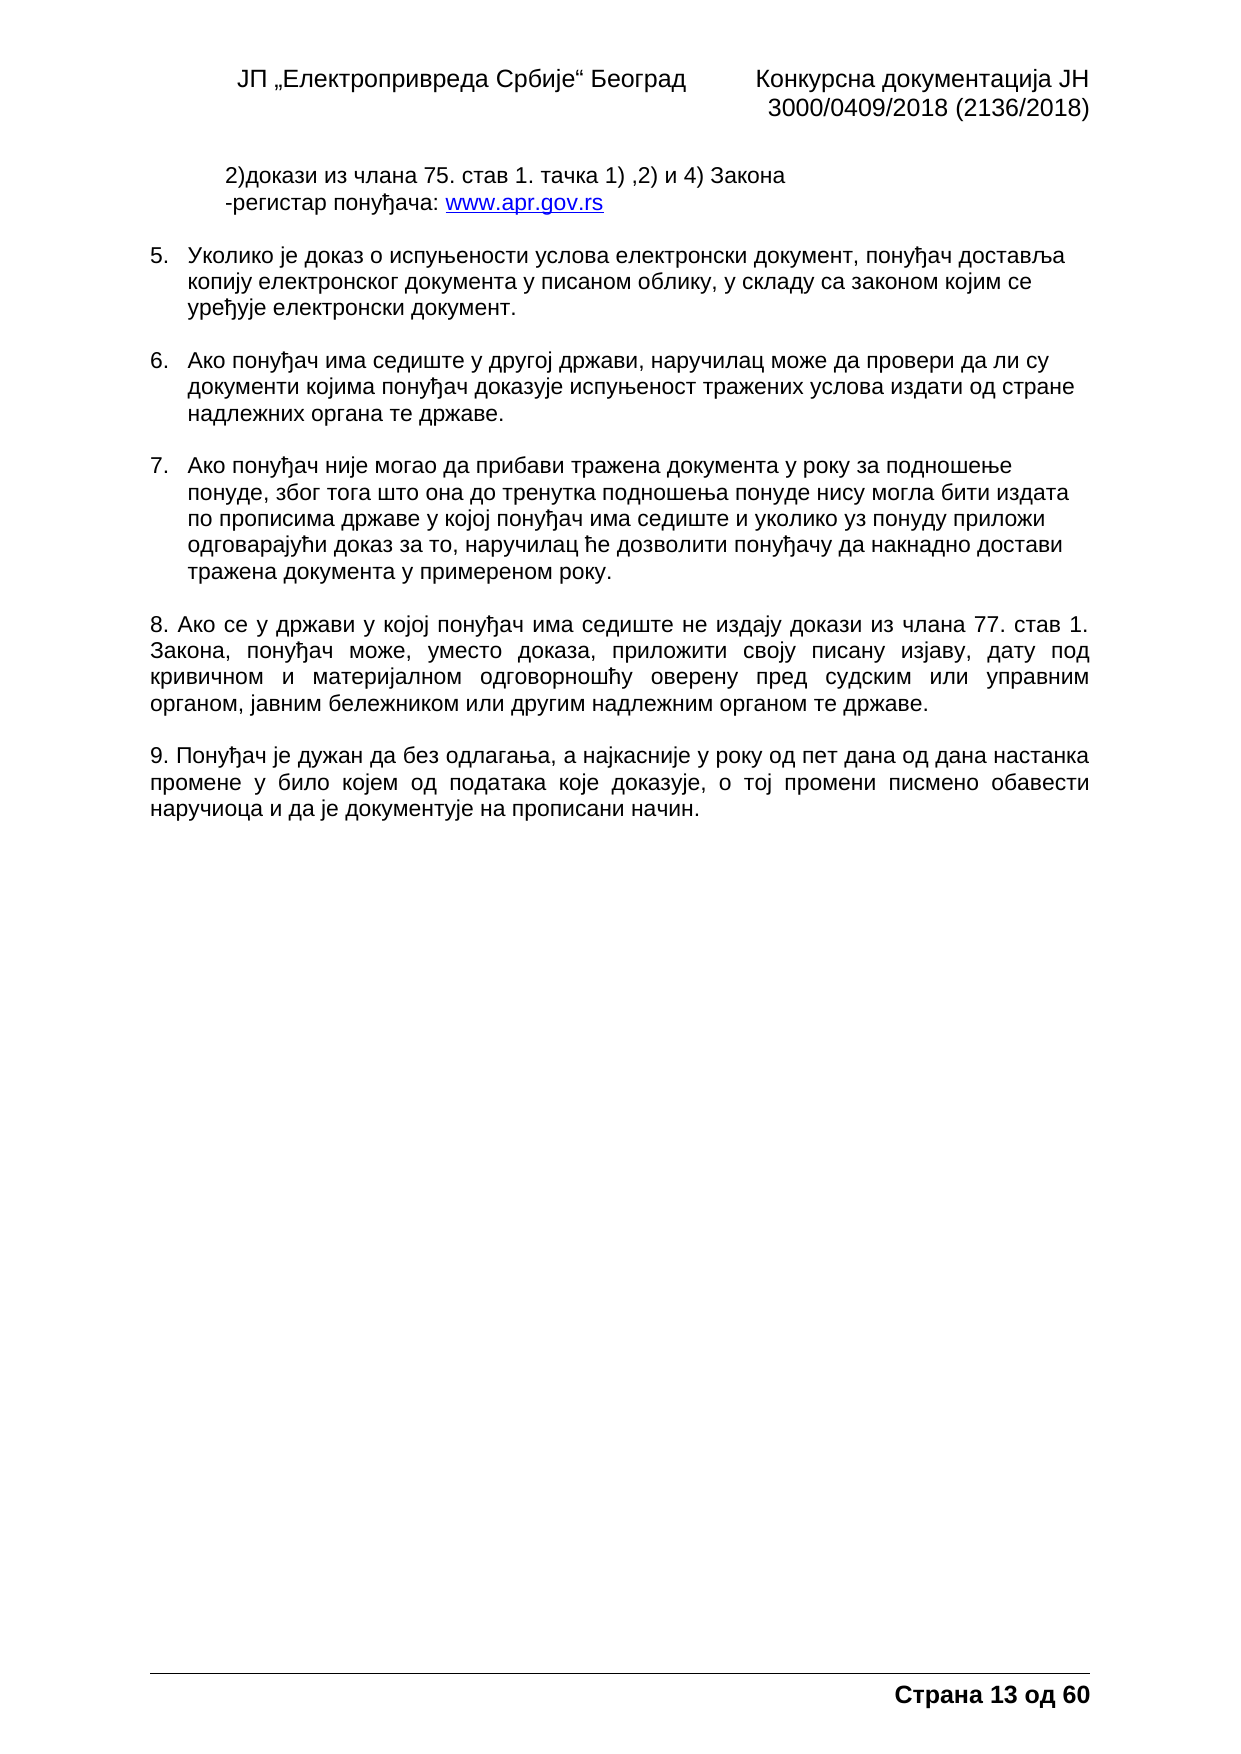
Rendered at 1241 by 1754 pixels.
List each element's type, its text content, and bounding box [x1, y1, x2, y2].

list Уколико је доказ о испуњености услова електронски документ, понуђач доставља копију електронског документа у писаном облику, у складу са законом којим се уређује електронски документ. [150, 242, 1090, 321]
text -регистар понуђача: www.apr.gov.rs [150, 189, 1090, 215]
list Ако понуђач има седиште у другој држави, наручилац може да провери да ли су документи којима понуђач доказује испуњеност тражених услова издати од стране надлежних органа те државе. [150, 347, 1090, 426]
text 2)докази из члана 75. став 1. тачка 1) ,2) и 4) Закона [150, 162, 1090, 189]
text 9. Понуђач је дужан да без одлагања, а најкасније у року од пет дана од дана настанка промене у било којем од података које доказује, о тој промени писмено обавести наручиоца и да је документује на прописани начин. [150, 742, 1090, 821]
list Ако понуђач није могао да прибави тражена документа у року за подношење понуде, због тога што она до тренутка подношења понуде нису могла бити издата по прописима државе у којој понуђач има седиште и уколико уз понуду приложи одговарајући доказ за то, наручилац ће дозволити понуђачу да накнадно достави тражена документа у примереном року. [150, 452, 1090, 584]
text 8. Ако се у држави у којој понуђач има седиште не издају докази из члана 77. став 1. Закона, понуђач може, уместо доказа, приложити своју писану изјаву, дату под кривичном и материјалном одговорношћу оверену пред судским или управним органом, јавним бележником или другим надлежним органом те државе. [150, 611, 1090, 716]
